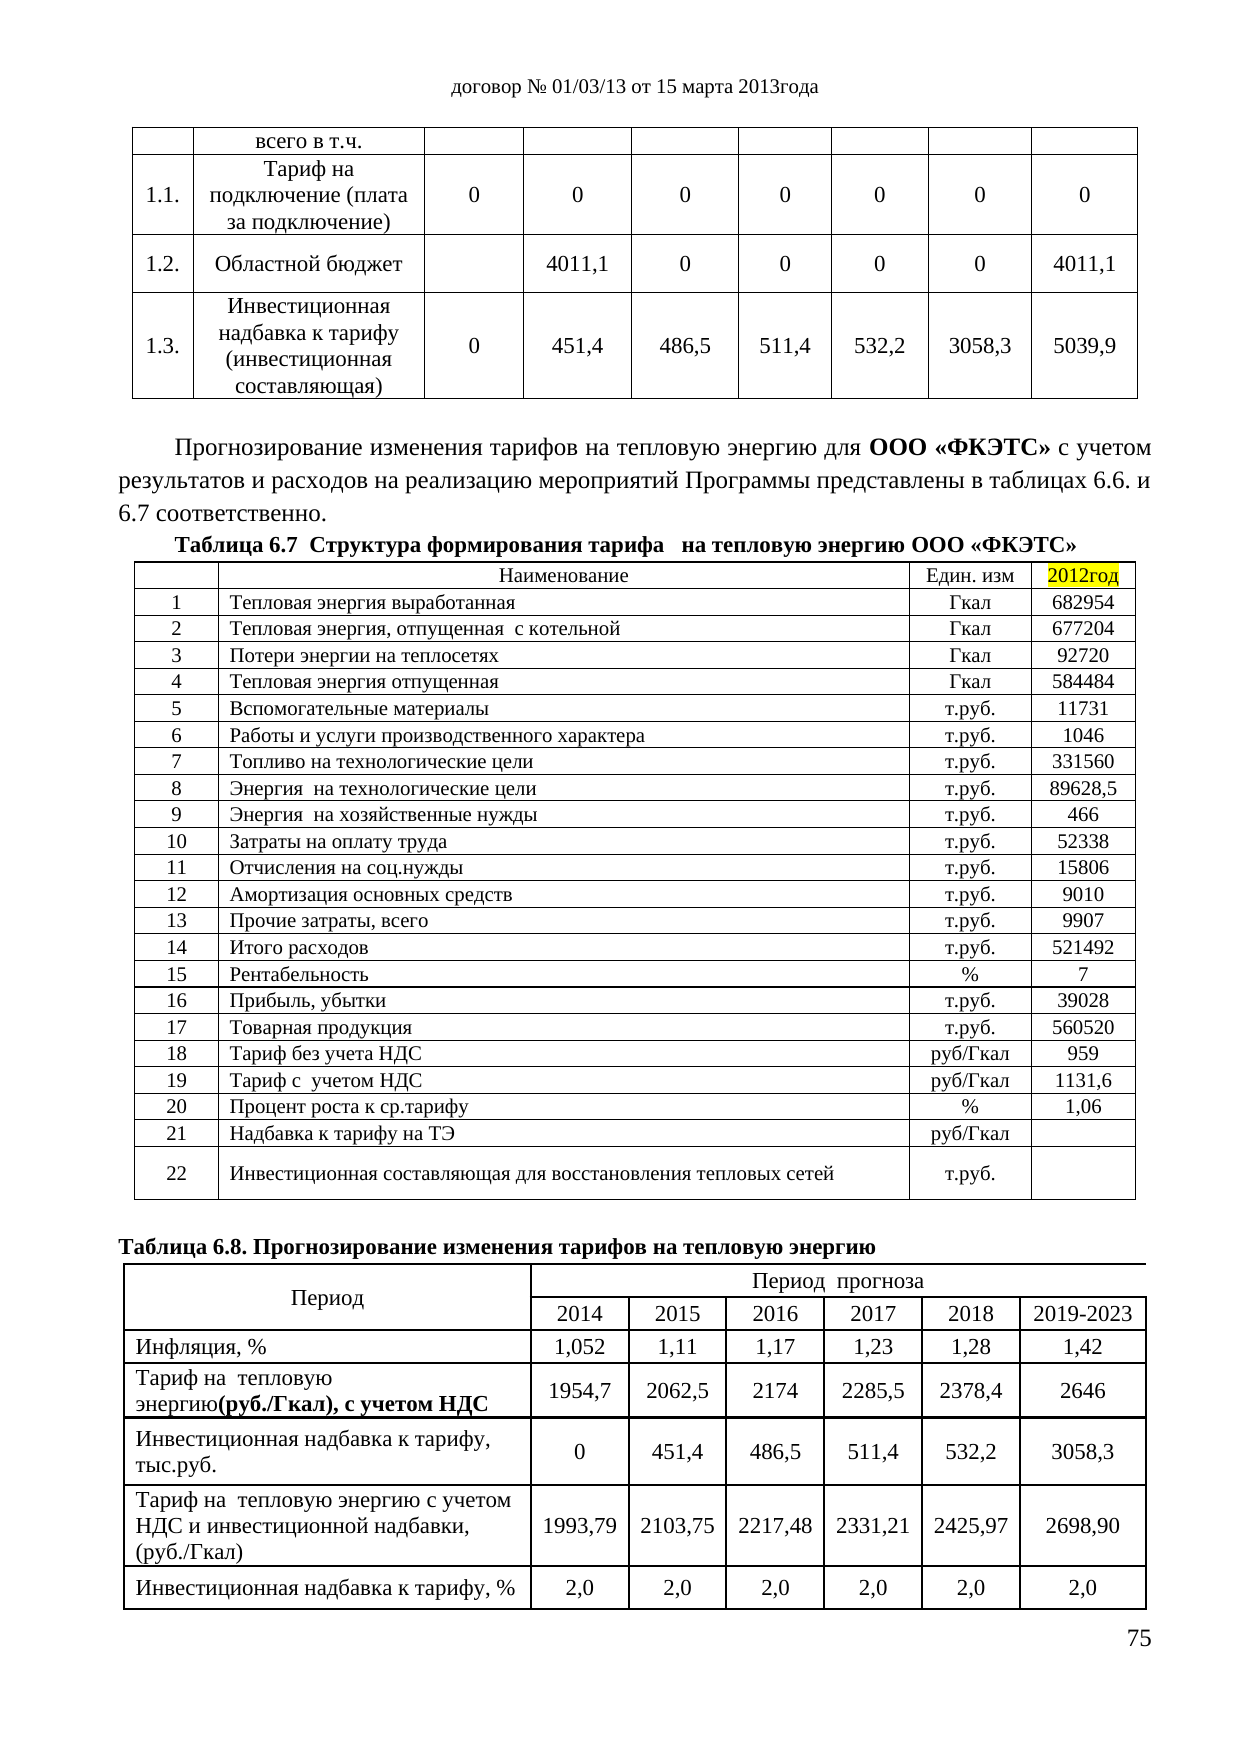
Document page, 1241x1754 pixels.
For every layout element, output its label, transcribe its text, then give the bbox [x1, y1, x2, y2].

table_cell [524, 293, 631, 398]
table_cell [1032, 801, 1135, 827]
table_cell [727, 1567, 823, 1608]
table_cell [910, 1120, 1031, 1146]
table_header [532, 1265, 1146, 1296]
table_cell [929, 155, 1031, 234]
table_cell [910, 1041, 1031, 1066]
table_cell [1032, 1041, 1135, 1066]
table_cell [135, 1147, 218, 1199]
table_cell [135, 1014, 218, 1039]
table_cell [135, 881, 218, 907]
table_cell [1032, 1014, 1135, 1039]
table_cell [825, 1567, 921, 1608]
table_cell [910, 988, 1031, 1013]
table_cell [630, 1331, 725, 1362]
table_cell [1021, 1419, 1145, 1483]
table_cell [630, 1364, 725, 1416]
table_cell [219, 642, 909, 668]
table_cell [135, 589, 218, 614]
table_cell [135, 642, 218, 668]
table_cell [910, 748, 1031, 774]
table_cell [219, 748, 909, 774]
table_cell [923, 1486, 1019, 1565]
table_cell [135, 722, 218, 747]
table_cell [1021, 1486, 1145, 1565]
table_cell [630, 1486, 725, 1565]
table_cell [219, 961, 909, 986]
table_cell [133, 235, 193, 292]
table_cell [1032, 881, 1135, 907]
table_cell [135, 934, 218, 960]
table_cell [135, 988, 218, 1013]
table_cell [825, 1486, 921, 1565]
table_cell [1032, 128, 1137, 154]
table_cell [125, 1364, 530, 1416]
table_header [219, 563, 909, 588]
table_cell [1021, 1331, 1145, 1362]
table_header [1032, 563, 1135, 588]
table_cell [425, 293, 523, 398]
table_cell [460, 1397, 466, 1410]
text Таблица 6.7 Структура формирования тарифа на тепловую энергию ООО «ФКЭТС» [118, 531, 1152, 557]
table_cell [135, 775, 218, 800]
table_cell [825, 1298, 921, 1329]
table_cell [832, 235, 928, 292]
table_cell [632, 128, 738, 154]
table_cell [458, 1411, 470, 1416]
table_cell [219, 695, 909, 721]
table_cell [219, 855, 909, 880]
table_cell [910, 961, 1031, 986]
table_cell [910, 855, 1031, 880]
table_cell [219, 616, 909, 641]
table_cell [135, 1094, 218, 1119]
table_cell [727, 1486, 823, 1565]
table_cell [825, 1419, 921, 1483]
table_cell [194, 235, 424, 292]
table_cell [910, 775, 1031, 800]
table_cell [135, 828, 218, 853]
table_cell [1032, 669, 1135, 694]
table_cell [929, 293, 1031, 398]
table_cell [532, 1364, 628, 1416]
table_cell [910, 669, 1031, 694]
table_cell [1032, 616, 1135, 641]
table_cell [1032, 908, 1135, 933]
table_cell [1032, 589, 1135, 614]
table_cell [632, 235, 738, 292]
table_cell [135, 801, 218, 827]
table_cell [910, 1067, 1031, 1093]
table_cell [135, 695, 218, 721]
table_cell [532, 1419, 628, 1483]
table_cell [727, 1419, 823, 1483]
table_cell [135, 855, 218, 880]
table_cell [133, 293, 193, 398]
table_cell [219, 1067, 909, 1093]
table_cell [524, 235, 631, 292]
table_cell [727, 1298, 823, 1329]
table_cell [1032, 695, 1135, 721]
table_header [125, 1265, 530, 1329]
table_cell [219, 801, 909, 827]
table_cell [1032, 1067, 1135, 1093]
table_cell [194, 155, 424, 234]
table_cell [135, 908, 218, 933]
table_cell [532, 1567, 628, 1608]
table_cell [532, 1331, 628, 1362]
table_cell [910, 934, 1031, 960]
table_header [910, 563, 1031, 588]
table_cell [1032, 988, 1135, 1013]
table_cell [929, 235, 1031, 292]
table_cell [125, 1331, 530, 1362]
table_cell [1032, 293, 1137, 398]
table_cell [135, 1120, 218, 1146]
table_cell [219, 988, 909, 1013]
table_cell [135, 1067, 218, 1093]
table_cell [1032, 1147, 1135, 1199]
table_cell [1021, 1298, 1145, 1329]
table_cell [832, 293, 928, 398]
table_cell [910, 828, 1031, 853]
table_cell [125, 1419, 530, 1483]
text Таблица 6.8. Прогнозирование изменения тарифов на тепловую энергию [118, 1233, 1152, 1259]
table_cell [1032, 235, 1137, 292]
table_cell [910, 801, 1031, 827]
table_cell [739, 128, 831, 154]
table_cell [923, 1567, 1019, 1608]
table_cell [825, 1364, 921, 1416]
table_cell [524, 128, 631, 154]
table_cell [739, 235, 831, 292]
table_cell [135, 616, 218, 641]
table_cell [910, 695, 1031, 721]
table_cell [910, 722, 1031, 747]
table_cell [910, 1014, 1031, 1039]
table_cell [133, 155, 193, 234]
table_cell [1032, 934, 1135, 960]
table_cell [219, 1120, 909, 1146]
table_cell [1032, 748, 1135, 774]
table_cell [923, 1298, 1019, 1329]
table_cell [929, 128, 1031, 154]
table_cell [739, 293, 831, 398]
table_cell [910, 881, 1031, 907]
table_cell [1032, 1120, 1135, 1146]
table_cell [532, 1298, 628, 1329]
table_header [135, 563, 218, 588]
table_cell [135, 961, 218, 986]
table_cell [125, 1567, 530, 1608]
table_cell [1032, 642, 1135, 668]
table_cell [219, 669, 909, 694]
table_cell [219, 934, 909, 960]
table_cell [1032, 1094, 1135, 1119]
text Прогнозирование изменения тарифов на тепловую энергию для ООО «ФКЭТС» с учетом результатов и расходов на реализацию мероприятий Программы представлены в таблицах 6.6. и 6.7 соответственно. [118, 432, 1152, 527]
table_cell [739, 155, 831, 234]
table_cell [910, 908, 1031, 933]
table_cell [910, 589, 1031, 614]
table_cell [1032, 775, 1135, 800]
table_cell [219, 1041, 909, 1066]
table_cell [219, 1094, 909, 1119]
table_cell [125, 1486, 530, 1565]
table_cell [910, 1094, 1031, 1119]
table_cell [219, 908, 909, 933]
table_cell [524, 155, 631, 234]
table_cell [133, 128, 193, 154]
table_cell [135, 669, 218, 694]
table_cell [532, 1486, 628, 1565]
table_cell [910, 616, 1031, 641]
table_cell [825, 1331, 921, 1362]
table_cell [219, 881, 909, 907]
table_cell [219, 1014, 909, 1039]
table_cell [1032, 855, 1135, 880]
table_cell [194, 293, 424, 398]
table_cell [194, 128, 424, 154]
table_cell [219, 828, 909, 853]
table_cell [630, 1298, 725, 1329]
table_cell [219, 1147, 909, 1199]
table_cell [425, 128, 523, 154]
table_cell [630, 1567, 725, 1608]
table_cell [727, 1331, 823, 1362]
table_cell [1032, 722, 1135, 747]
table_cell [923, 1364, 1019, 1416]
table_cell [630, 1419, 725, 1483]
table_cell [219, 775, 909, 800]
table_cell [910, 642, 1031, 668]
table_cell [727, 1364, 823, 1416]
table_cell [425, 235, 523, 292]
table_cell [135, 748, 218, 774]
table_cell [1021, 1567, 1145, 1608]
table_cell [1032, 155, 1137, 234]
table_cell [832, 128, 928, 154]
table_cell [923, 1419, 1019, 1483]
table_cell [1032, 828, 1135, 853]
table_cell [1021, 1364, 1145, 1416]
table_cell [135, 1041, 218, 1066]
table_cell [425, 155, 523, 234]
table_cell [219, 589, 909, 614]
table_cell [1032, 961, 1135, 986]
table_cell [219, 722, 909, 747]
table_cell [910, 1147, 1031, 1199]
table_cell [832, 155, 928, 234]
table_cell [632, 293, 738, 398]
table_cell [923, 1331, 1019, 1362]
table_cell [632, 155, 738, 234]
